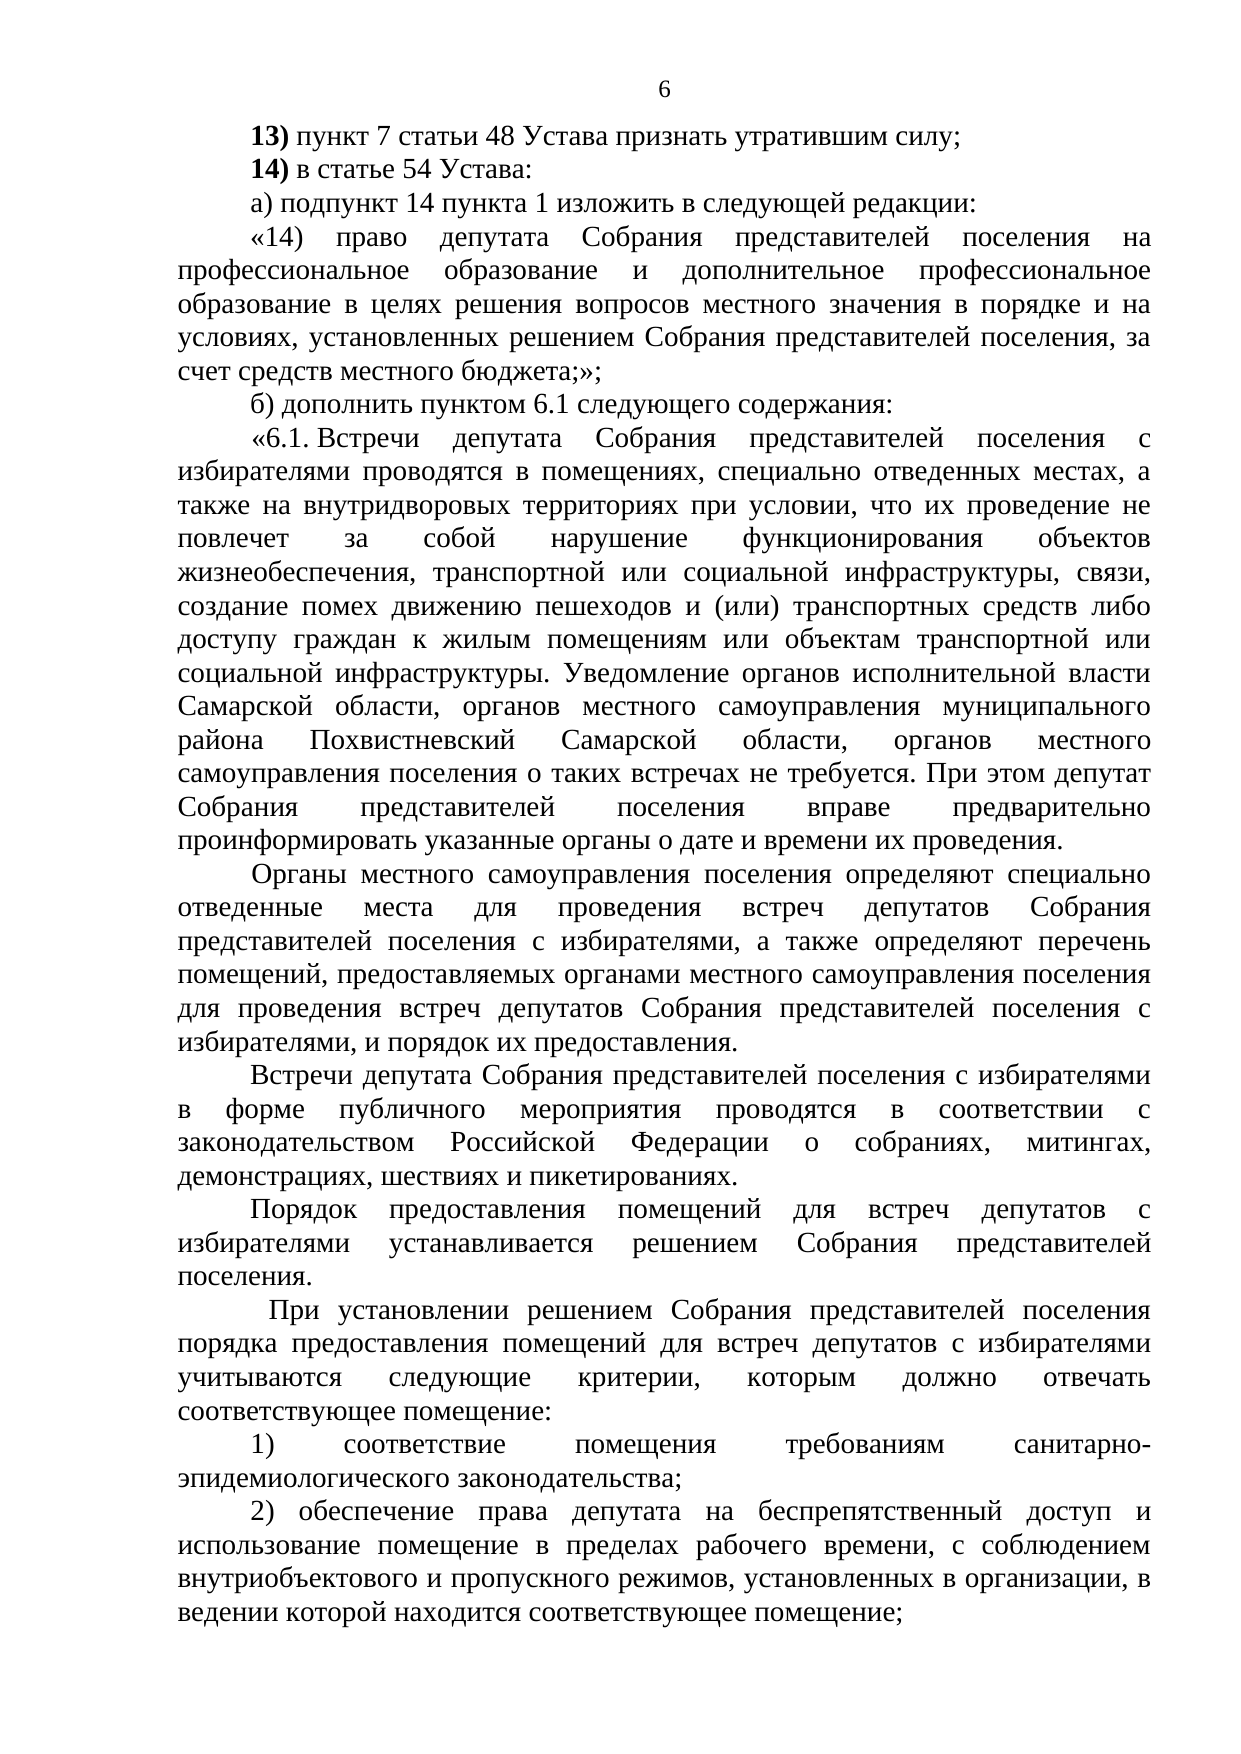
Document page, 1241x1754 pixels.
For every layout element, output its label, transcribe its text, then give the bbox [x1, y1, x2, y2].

text 2) обеспечение права депутата на беспрепятственный доступ и использование помещение в пределах рабочего времени, с соблюдением внутриобъектового и пропускного режимов, установленных в организации, в ведении которой находится соответствующее помещение; [177, 1493, 1152, 1627]
text Встречи депутата Собрания представителей поселения с избирателями в форме публичного мероприятия проводятся в соответствии с законодательством Российской Федерации о собраниях, митингах, демонстрациях, шествиях и пикетированиях. [177, 1057, 1152, 1191]
text «14) право депутата Собрания представителей поселения на профессиональное образование и дополнительное профессиональное образование в целях решения вопросов местного значения в порядке и на условиях, установленных решением Собрания представителей поселения, за счет средств местного бюджета;»; [177, 219, 1152, 386]
text Органы местного самоуправления поселения определяют специально отведенные места для проведения встреч депутатов Собрания представителей поселения с избирателями, а также определяют перечень помещений, предоставляемых органами местного самоуправления поселения для проведения встреч депутатов Собрания представителей поселения с избирателями, и порядок их предоставления. [177, 856, 1152, 1057]
text При установлении решением Собрания представителей поселения порядка предоставления помещений для встреч депутатов с избирателями учитываются следующие критерии, которым должно отвечать соответствующее помещение: [177, 1292, 1152, 1426]
text б) дополнить пунктом 6.1 следующего содержания: [177, 386, 1152, 420]
text «6.1. Встречи депутата Собрания представителей поселения с избирателями проводятся в помещениях, специально отведенных местах, а также на внутридворовых территориях при условии, что их проведение не повлечет за собой нарушение функционирования объектов жизнеобеспечения, транспортной или социальной инфраструктуры, связи, создание помех движению пешеходов и (или) транспортных средств либо доступу граждан к жилым помещениям или объектам транспортной или социальной инфраструктуры. Уведомление органов исполнительной власти Самарской области, органов местного самоуправления муниципального района Похвистневский Самарской области, органов местного самоуправления поселения о таких встречах не требуется. При этом депутат Собрания представителей поселения вправе предварительно проинформировать указанные органы о дате и времени их проведения. [177, 420, 1152, 856]
text 1) соответствие помещения требованиям санитарно-эпидемиологического законодательства; [177, 1426, 1152, 1493]
text 13) пункт 7 статьи 48 Устава признать утратившим силу; [177, 118, 1152, 152]
text Порядок предоставления помещений для встреч депутатов с избирателями устанавливается решением Собрания представителей поселения. [177, 1191, 1152, 1292]
text 14) в статье 54 Устава: [177, 152, 1152, 185]
text а) подпункт 14 пункта 1 изложить в следующей редакции: [177, 185, 1152, 219]
